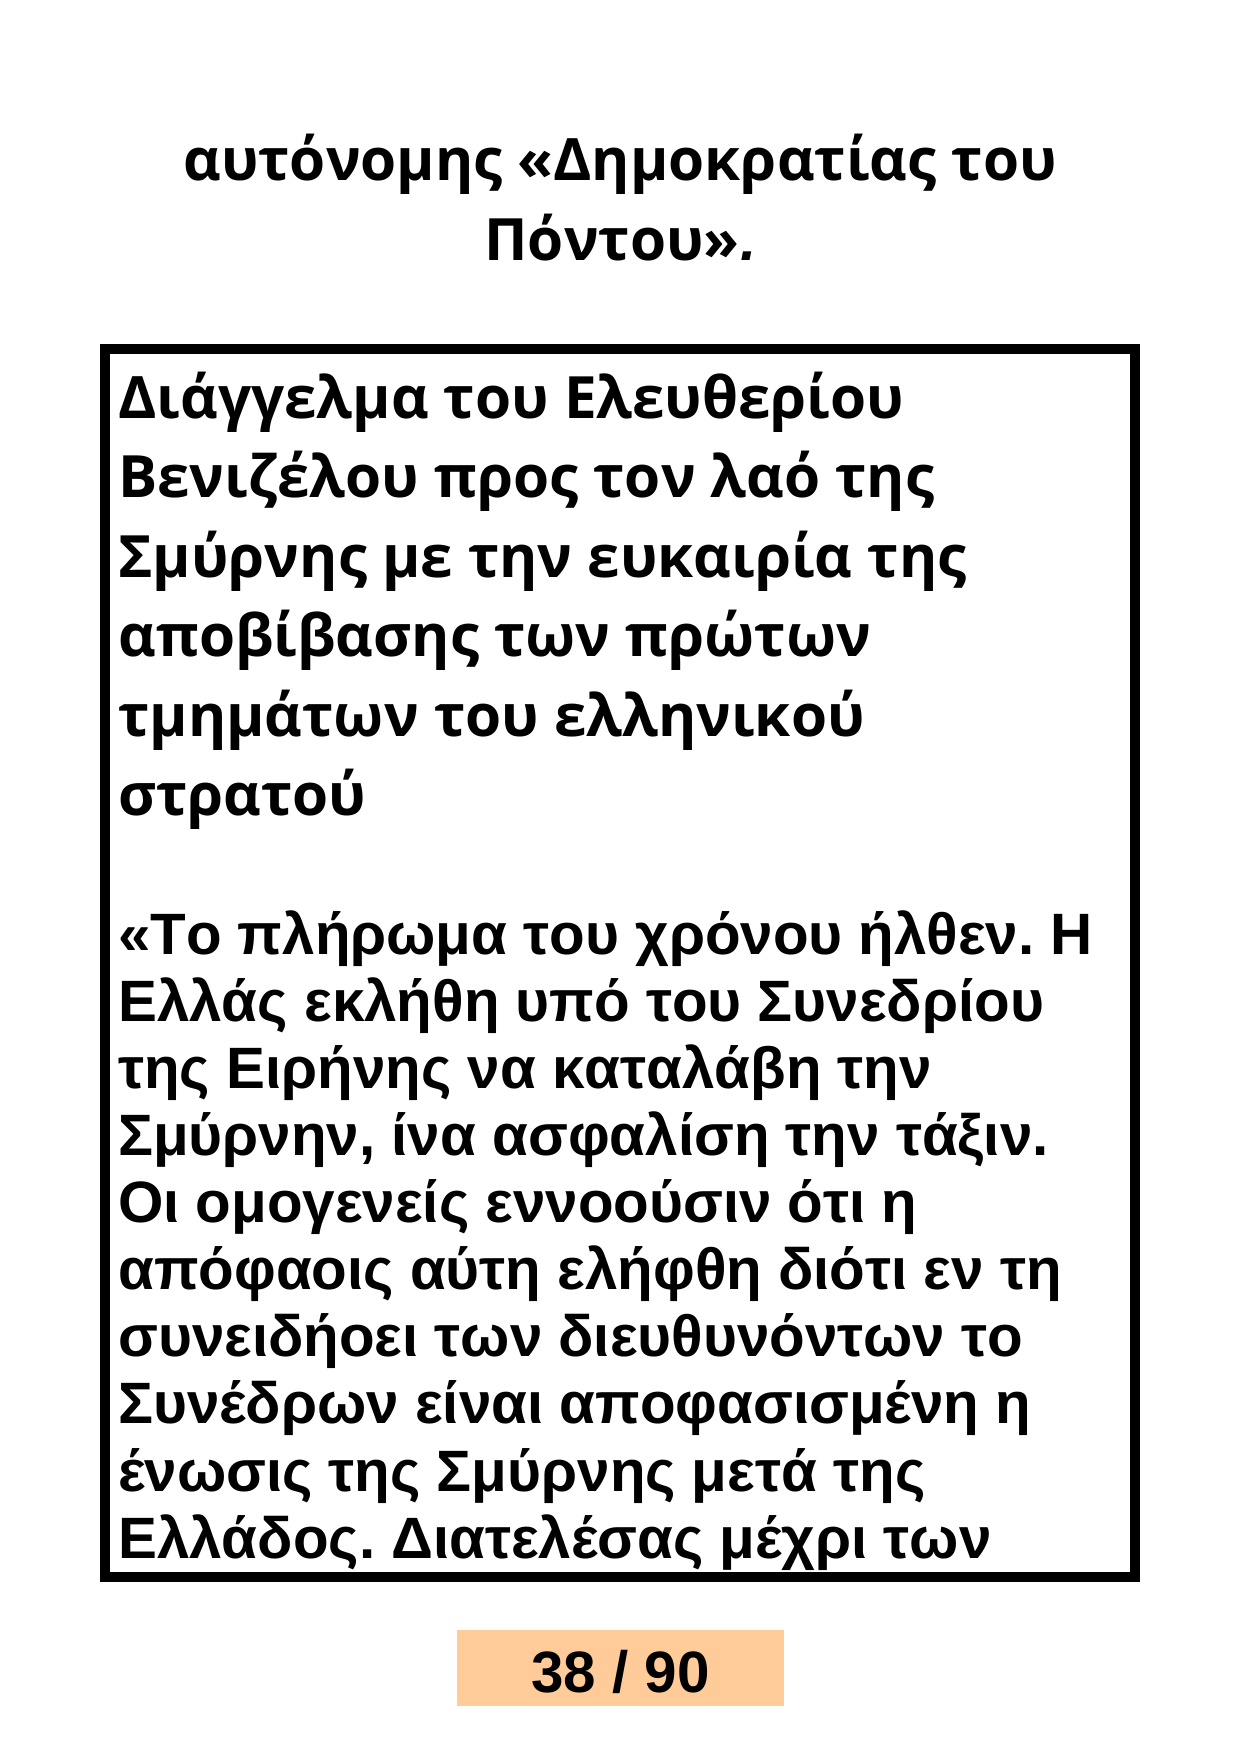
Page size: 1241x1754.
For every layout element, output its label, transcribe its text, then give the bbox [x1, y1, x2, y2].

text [118, 118, 1122, 277]
text Διάγγελμα του Ελευθερίου Βενιζέλου προς τον λαό της Σμύρνης με την ευκαιρία της αποβίβασης των πρώτων τμημάτων του ελληνικού στρατού [110, 354, 1130, 832]
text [110, 888, 1130, 1572]
